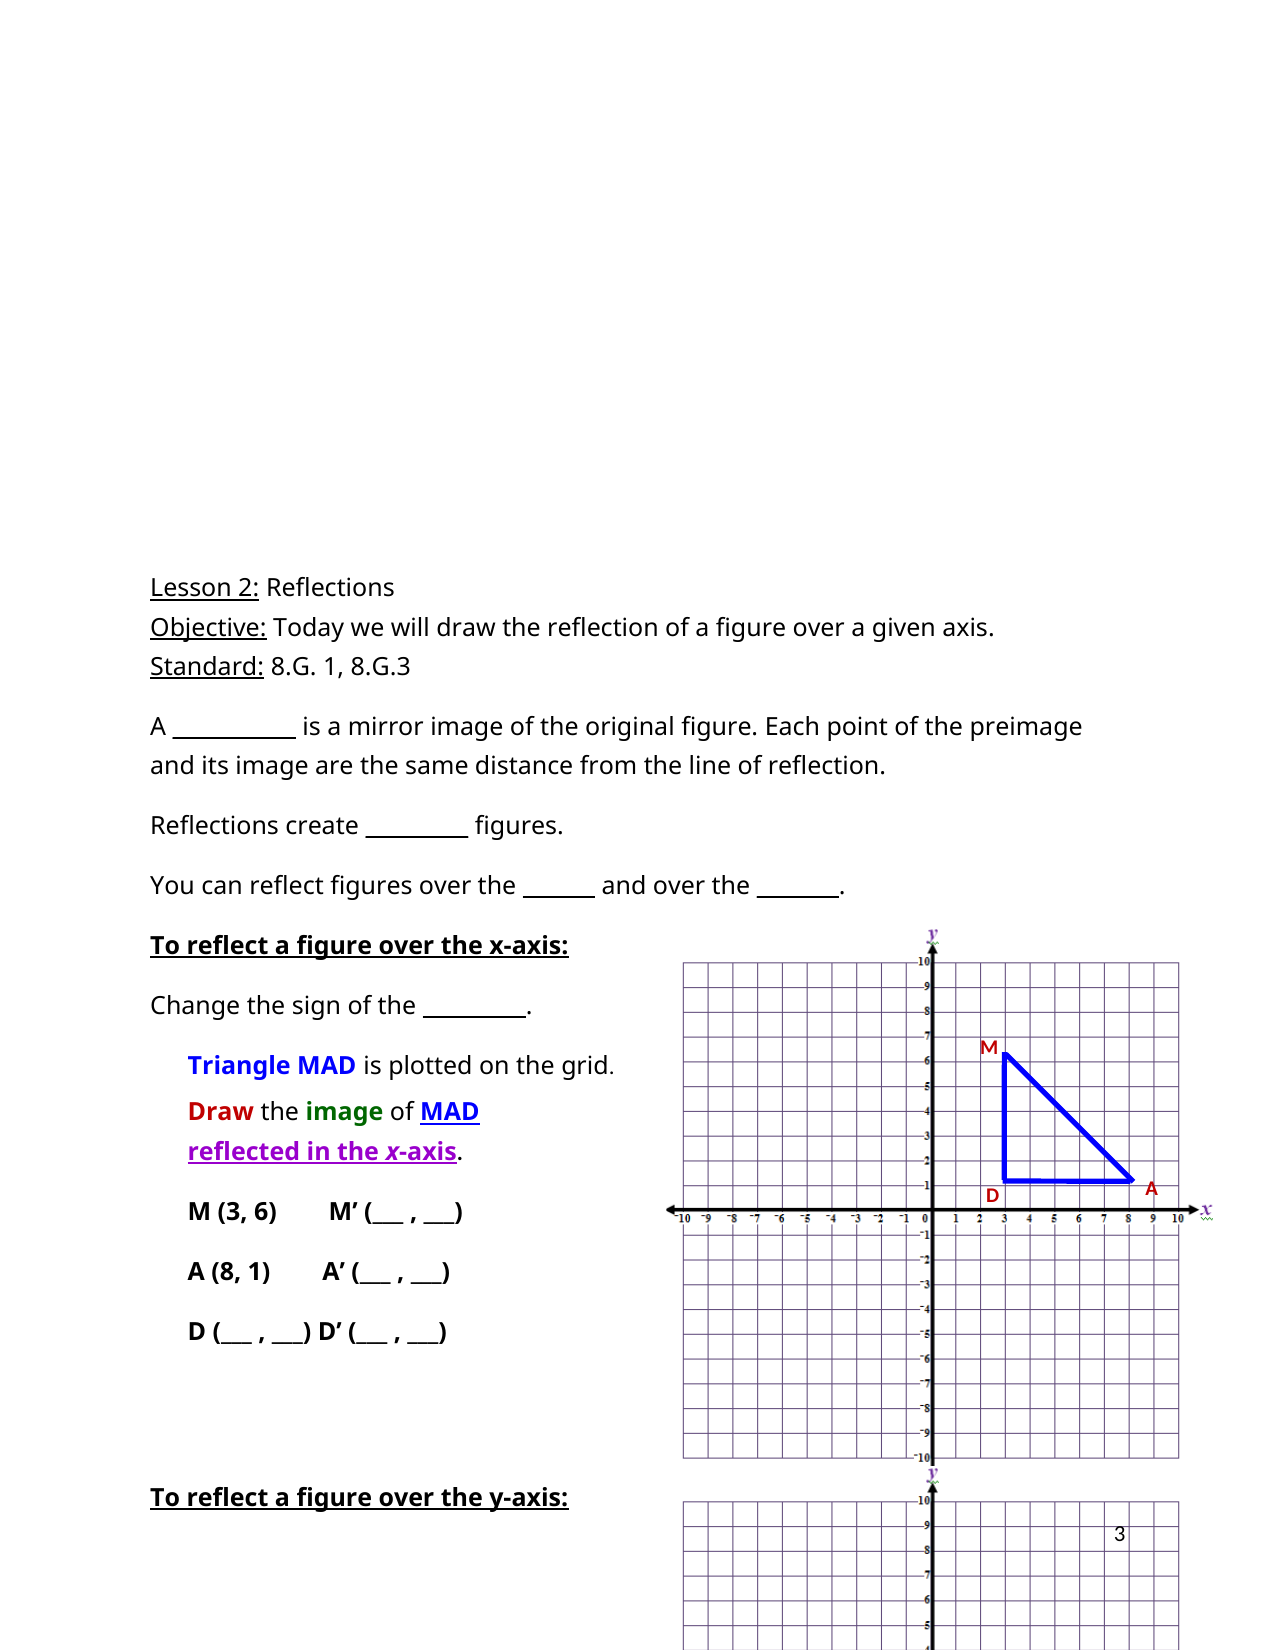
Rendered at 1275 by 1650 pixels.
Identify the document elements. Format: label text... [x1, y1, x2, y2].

text To reflect a figure over the y-axis: [150, 1479, 1125, 1513]
text Change the sign of the __________. [150, 987, 1125, 1022]
text Draw the image of MAD reflected in the x-axis. [1051, 1094, 1125, 1167]
text Draw the image of MAD reflected in the x-axis. [1007, 1094, 1114, 1167]
text Draw the image of MAD reflected in the x-axis. [187, 1094, 1001, 1167]
text A ____________ is a mirror image of the original figure. Each point of the preimage and its image are the same distance from the line of reflection. [150, 708, 1125, 782]
picture [666, 1082, 1001, 1094]
text To reflect a figure over the x-axis: [150, 927, 1125, 962]
text You can reflect figures over the _______ and over the ________. [150, 867, 1125, 902]
text M (3, 6) M’ (___ , ___) [150, 1193, 1125, 1227]
text Lesson 2: Reflections Objective: Today we will draw the reflection of a figure over a given axis. Standard: 8.G. 1, 8.G.3 [150, 570, 1125, 682]
text Reflections create __________ figures. [150, 807, 1125, 842]
picture [666, 927, 1214, 1650]
picture [1007, 1082, 1041, 1094]
text D (___ , ___) D’ (___ , ___) [150, 1313, 1125, 1347]
text A (8, 1) A’ (___ , ___) [150, 1253, 1125, 1287]
picture [1007, 1167, 1125, 1178]
text Triangle MAD is plotted on the grid. [187, 1047, 1125, 1082]
